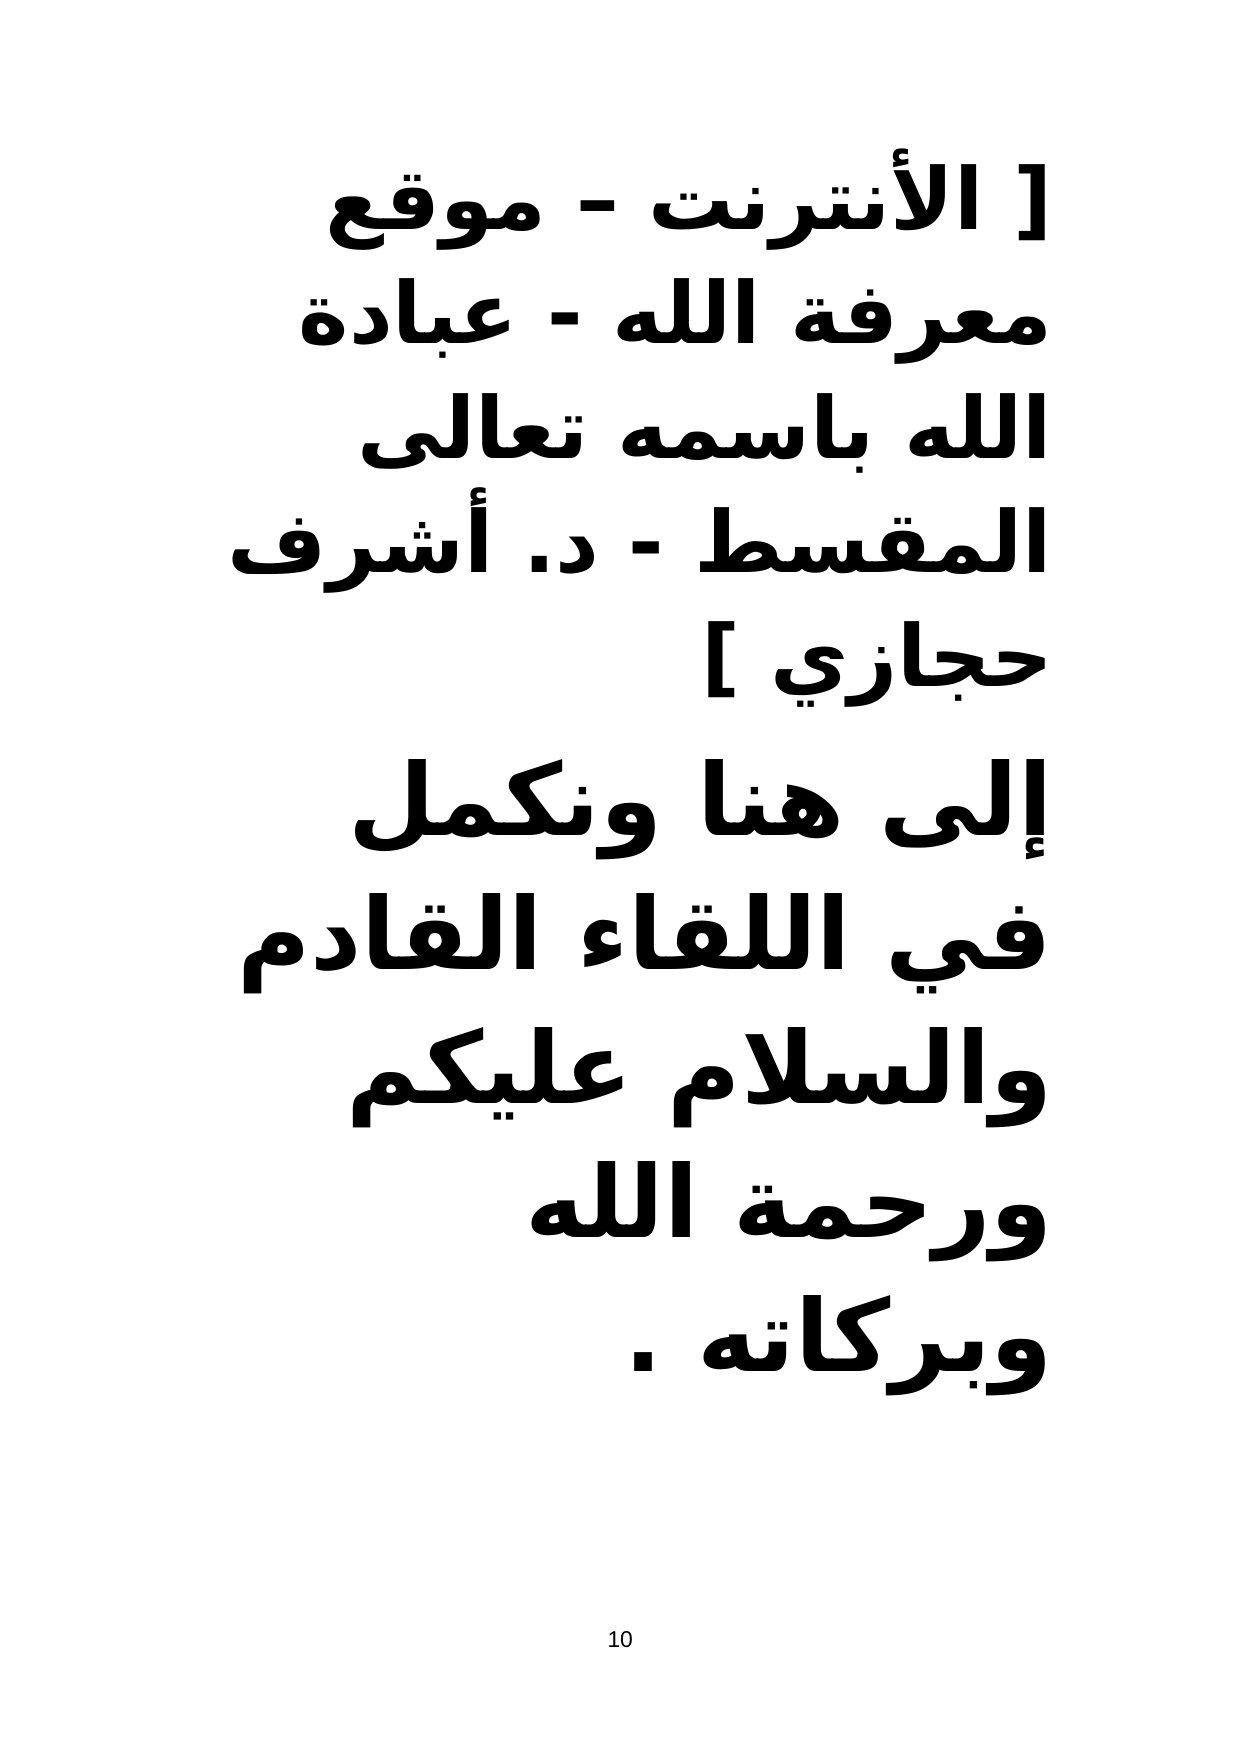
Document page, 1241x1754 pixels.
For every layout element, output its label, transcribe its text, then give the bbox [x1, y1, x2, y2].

text إلى هنا ونكمل في اللقاء القادم والسلام عليكم ورحمة الله وبركاته . [187, 743, 1053, 1394]
text [ الأنترنت – موقع معرفة الله - عبادة الله باسمه تعالى المقسط - د. أشرف حجازي ] [187, 150, 1053, 707]
